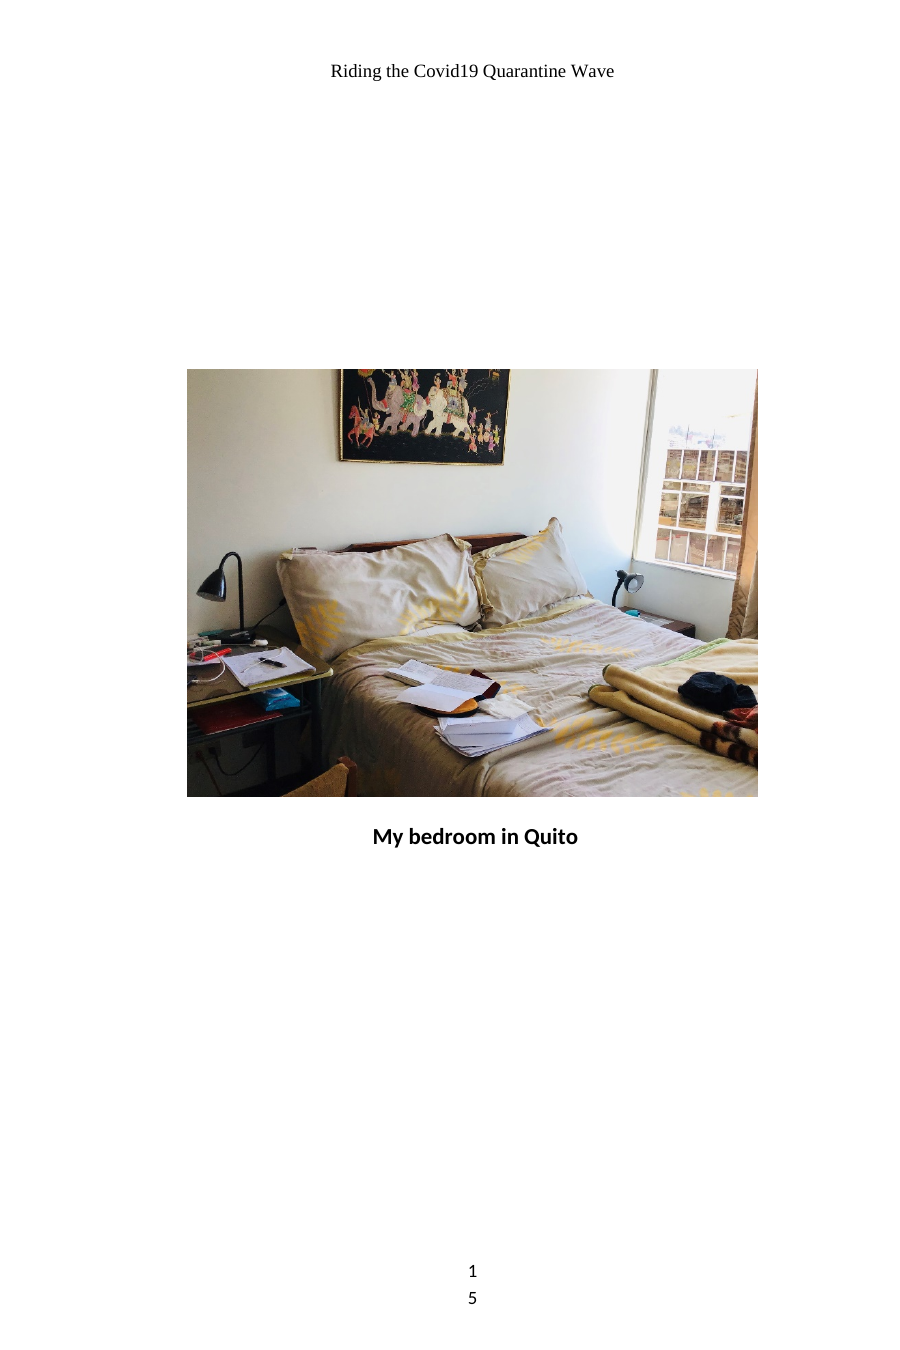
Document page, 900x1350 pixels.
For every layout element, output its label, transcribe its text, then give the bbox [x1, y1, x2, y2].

picture [187, 369, 758, 797]
text My bedroom in Quito [135, 822, 810, 850]
